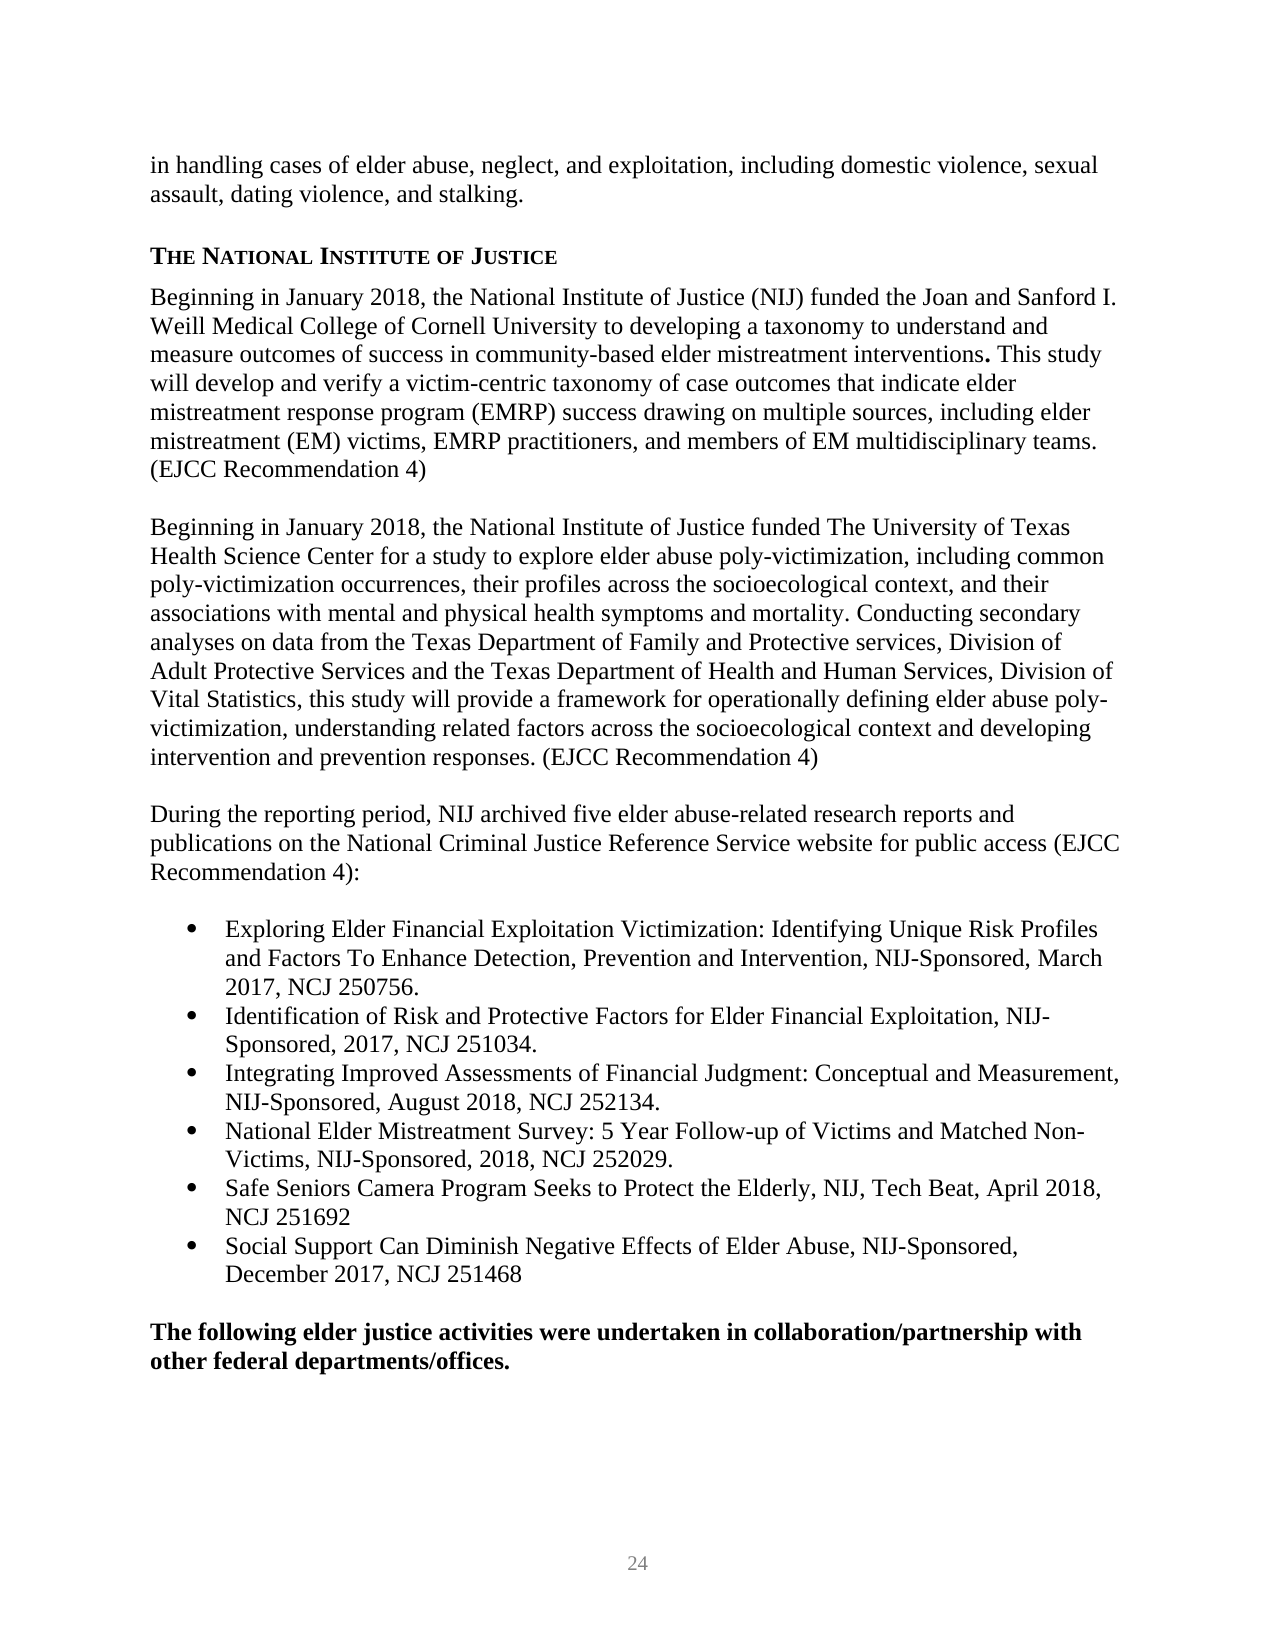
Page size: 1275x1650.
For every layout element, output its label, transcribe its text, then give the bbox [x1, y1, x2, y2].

text The following elder justice activities were undertaken in collaboration/partnership with other federal departments/offices. [150, 1317, 1125, 1374]
list Exploring Elder Financial Exploitation Victimization: Identifying Unique Risk Profiles and Factors To Enhance Detection, Prevention and Intervention, NIJ-Sponsored, March 2017, NCJ 250756. [187, 914, 1125, 1001]
list Safe Seniors Camera Program Seeks to Protect the Elderly, NIJ, Tech Beat, April 2018, NCJ 251692 [187, 1173, 1125, 1231]
list Integrating Improved Assessments of Financial Judgment: Conceptual and Measurement, NIJ-Sponsored, August 2018, NCJ 252134. [187, 1058, 1125, 1116]
list Social Support Can Diminish Negative Effects of Elder Abuse, NIJ-Sponsored, December 2017, NCJ 251468 [187, 1231, 1125, 1288]
text Beginning in January 2018, the National Institute of Justice funded The University of Texas Health Science Center for a study to explore elder abuse poly-victimization, including common poly-victimization occurrences, their profiles across the socioecological context, and their associations with mental and physical health symptoms and mortality. Conducting secondary analyses on data from the Texas Department of Family and Protective services, Division of Adult Protective Services and the Texas Department of Health and Human Services, Division of Vital Statistics, this study will provide a framework for operationally defining elder abuse poly-victimization, understanding related factors across the socioecological context and developing intervention and prevention responses. (EJCC Recommendation 4) [150, 512, 1125, 771]
list Identification of Risk and Protective Factors for Elder Financial Exploitation, NIJ-Sponsored, 2017, NCJ 251034. [187, 1001, 1125, 1058]
list National Elder Mistreatment Survey: 5 Year Follow-up of Victims and Matched Non-Victims, NIJ-Sponsored, 2018, NCJ 252029. [187, 1116, 1125, 1173]
text During the reporting period, NIJ archived five elder abuse-related research reports and publications on the National Criminal Justice Reference Service website for public access (EJCC Recommendation 4): [150, 799, 1125, 886]
text Beginning in January 2018, the National Institute of Justice (NIJ) funded the Joan and Sanford I. Weill Medical College of Cornell University to developing a taxonomy to understand and measure outcomes of success in community-based elder mistreatment interventions. This study will develop and verify a victim-centric taxonomy of case outcomes that indicate elder mistreatment response program (EMRP) success drawing on multiple sources, including elder mistreatment (EM) victims, EMRP practitioners, and members of EM multidisciplinary teams. (EJCC Recommendation 4) [150, 282, 1125, 483]
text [150, 150, 1125, 207]
subtitle The National Institute of Justice [150, 241, 1125, 269]
